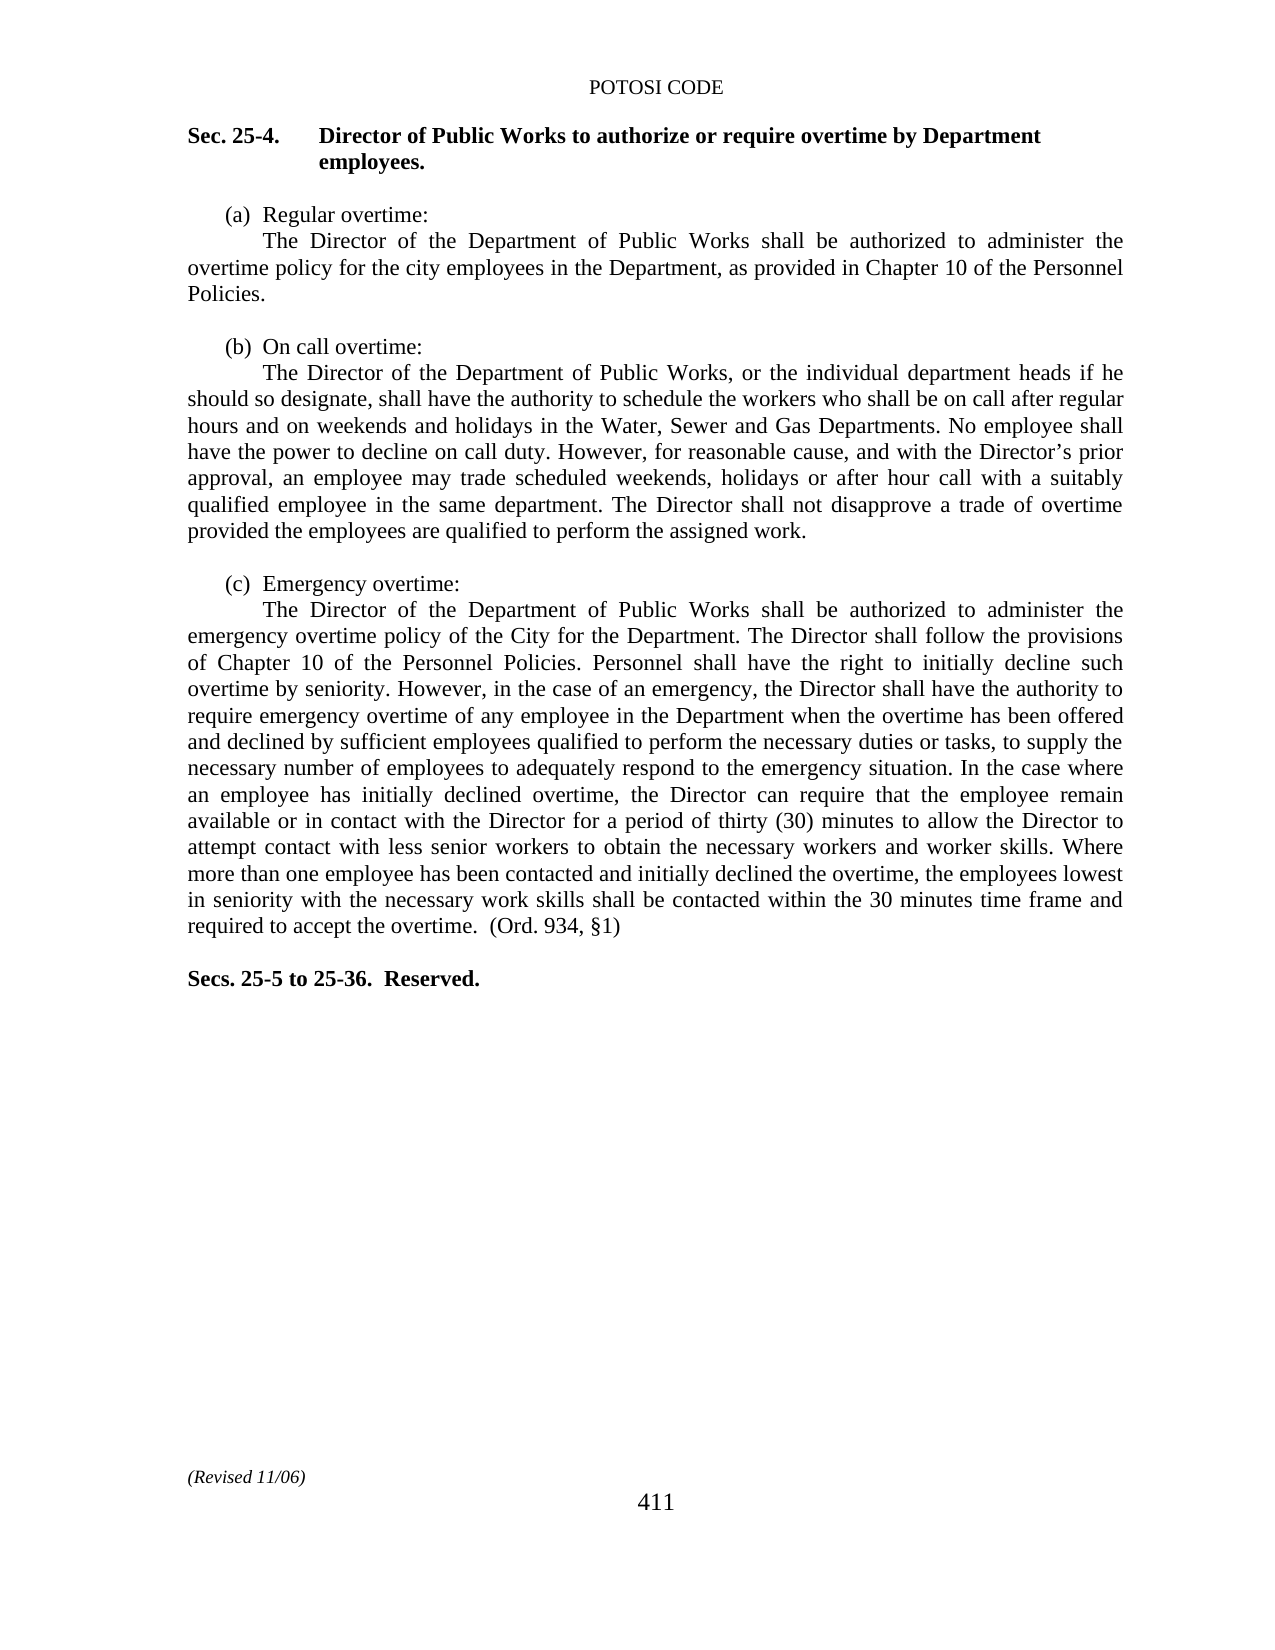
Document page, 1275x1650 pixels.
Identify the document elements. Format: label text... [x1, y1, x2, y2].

text Sec. 25-4. Director of Public Works to authorize or require overtime by Department [187, 122, 1125, 148]
text Secs. 25-5 to 25-36. Reserved. [187, 965, 1125, 992]
text employees. [187, 148, 1125, 174]
text (c) Emergency overtime: [187, 570, 1125, 596]
text (Revised 11/06) [187, 1466, 1125, 1487]
text (b) On call overtime: [187, 333, 1125, 359]
text The Director of the Department of Public Works shall be authorized to administer the overtime policy for the city employees in the Department, as provided in Chapter 10 of the Personnel Policies. [187, 227, 1125, 306]
text The Director of the Department of Public Works shall be authorized to administer the emergency overtime policy of the City for the Department. The Director shall follow the provisions of Chapter 10 of the Personnel Policies. Personnel shall have the right to initially decline such overtime by seniority. However, in the case of an emergency, the Director shall have the authority to require emergency overtime of any employee in the Department when the overtime has been offered and declined by sufficient employees qualified to perform the necessary duties or tasks, to supply the necessary number of employees to adequately respond to the emergency situation. In the case where an employee has initially declined overtime, the Director can require that the employee remain available or in contact with the Director for a period of thirty (30) minutes to allow the Director to attempt contact with less senior workers to obtain the necessary workers and worker skills. Where more than one employee has been contacted and initially declined the overtime, the employees lowest in seniority with the necessary work skills shall be contacted within the 30 minutes time frame and required to accept the overtime. (Ord. 934, §1) [187, 596, 1125, 939]
text (a) Regular overtime: [187, 201, 1125, 227]
text 411 [187, 1487, 1125, 1516]
text The Director of the Department of Public Works, or the individual department heads if he should so designate, shall have the authority to schedule the workers who shall be on call after regular hours and on weekends and holidays in the Water, Sewer and Gas Departments. No employee shall have the power to decline on call duty. However, for reasonable cause, and with the Director’s prior approval, an employee may trade scheduled weekends, holidays or after hour call with a suitably qualified employee in the same department. The Director shall not disapprove a trade of overtime provided the employees are qualified to perform the assigned work. [187, 359, 1125, 543]
